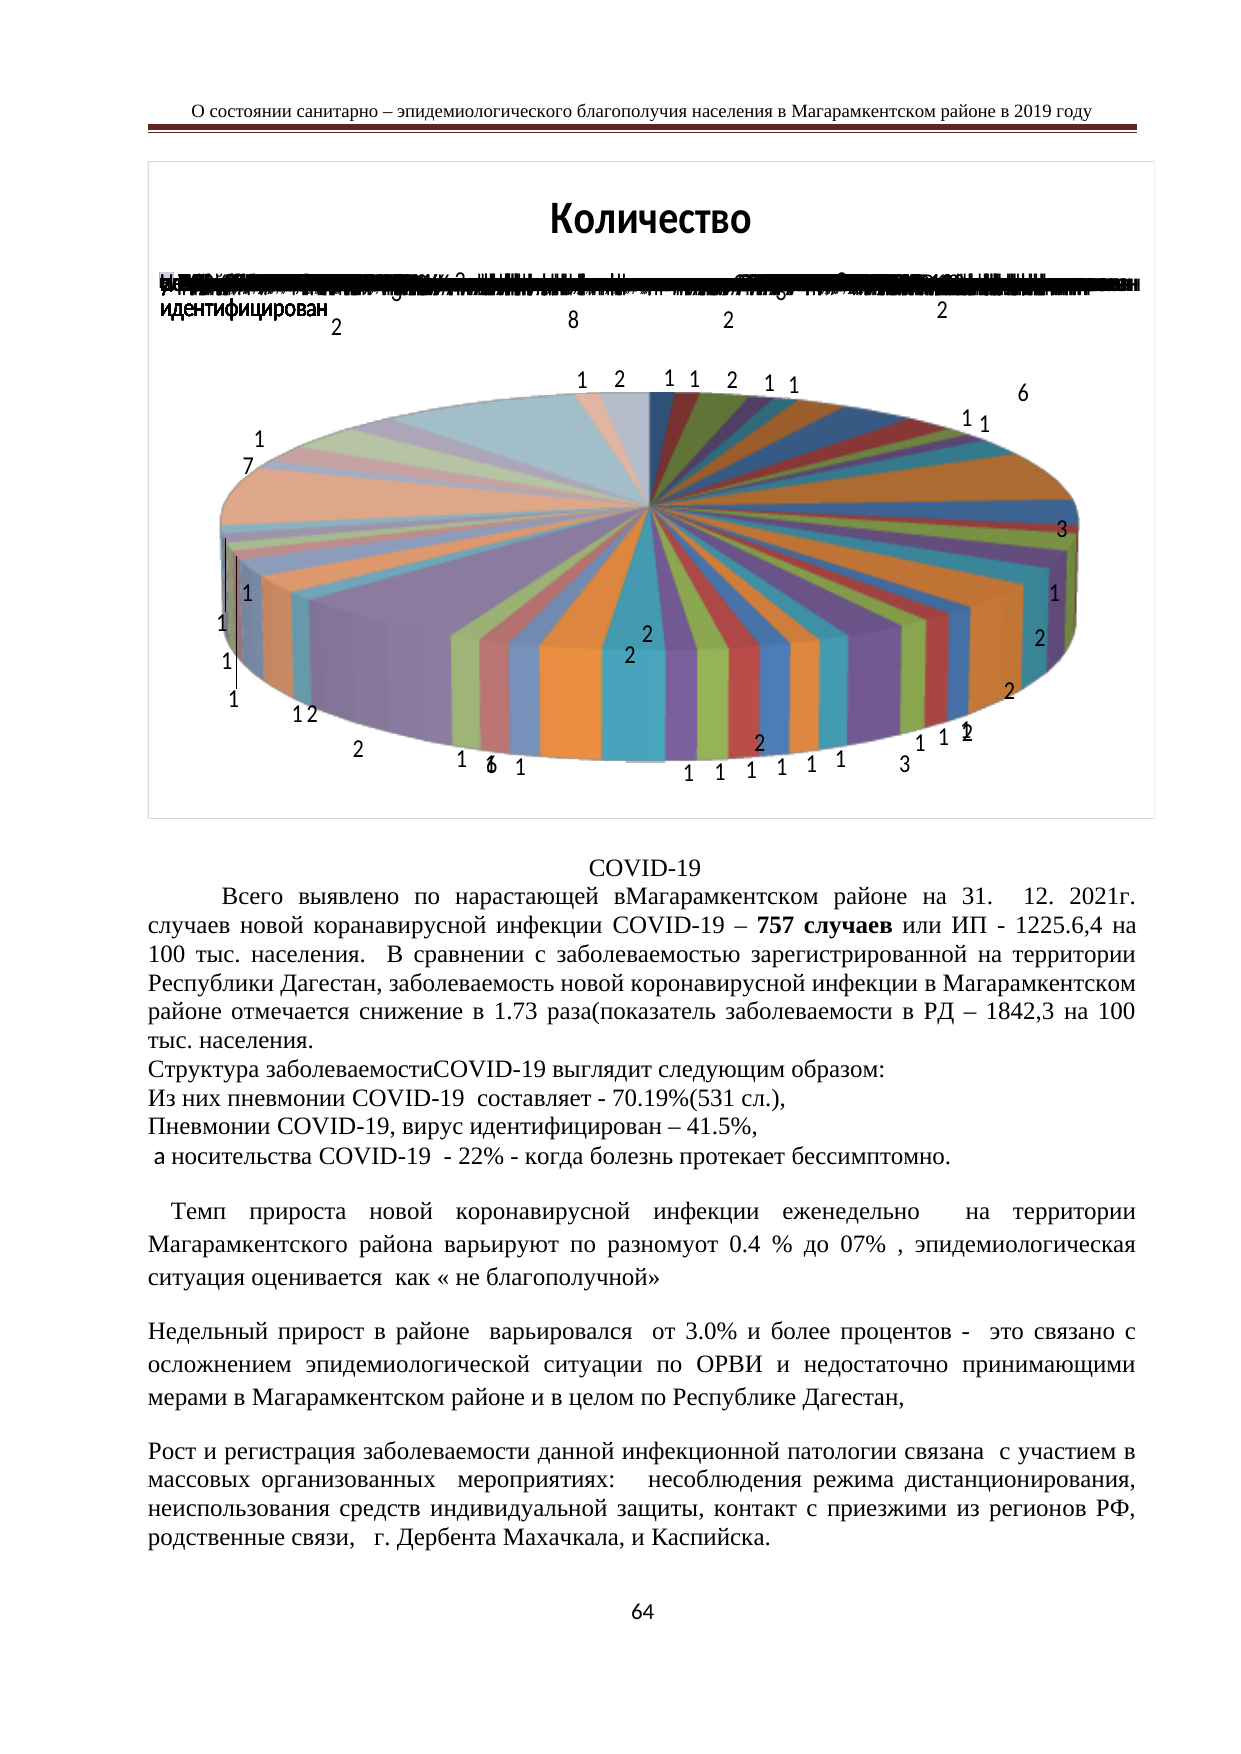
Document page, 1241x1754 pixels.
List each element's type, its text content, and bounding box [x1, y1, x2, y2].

text Всего выявлено по нарастающей вМагарамкентском районе на 31. 12. 2021г. случаев новой коранавирусной инфекции COVID-19 – 757 случаев или ИП - 1225.6,4 на 100 тыс. населения. В сравнении с заболеваемостью зарегистрированной на территории Республики Дагестан, заболеваемость новой коронавирусной инфекции в Магарамкентском районе отмечается снижение в 1.73 раза(показатель заболеваемости в РД – 1842,3 на 100 тыс. населения. [148, 881, 1137, 1054]
text а носительства COVID-19 - 22% - когда болезнь протекает бессимптомно. [148, 1140, 1137, 1171]
text Из них пневмонии COVID-19 составляет - 70.19%(531 сл.), [148, 1083, 1137, 1111]
text Темп прироста новой коронавирусной инфекции еженедельно на территории Магарамкентского района варьируют по разномуот 0.4 % до 07% , эпидемиологическая ситуация оценивается как « не благополучной» [148, 1196, 1137, 1291]
text Недельный прирост в районе варьировался от 3.0% и более процентов - это связано с осложнением эпидемиологической ситуации по ОРВИ и недостаточно принимающими мерами в Магарамкентском районе и в целом по Республике Дагестан, [148, 1316, 1137, 1411]
text COVID-19 [148, 853, 1142, 881]
text Рост и регистрация заболеваемости данной инфекционной патологии связана с участием в массовых организованных мероприятиях: несоблюдения режима дистанционирования, неиспользования средств индивидуальной защиты, контакт с приезжими из регионов РФ, родственные связи, г. Дербента Махачкала, и Каспийска. [148, 1436, 1137, 1551]
text Пневмонии COVID-19, вирус идентифицирован – 41.5%, [148, 1111, 1137, 1140]
text Структура заболеваемостиСOVID-19 выглядит следующим образом: [148, 1054, 1137, 1083]
